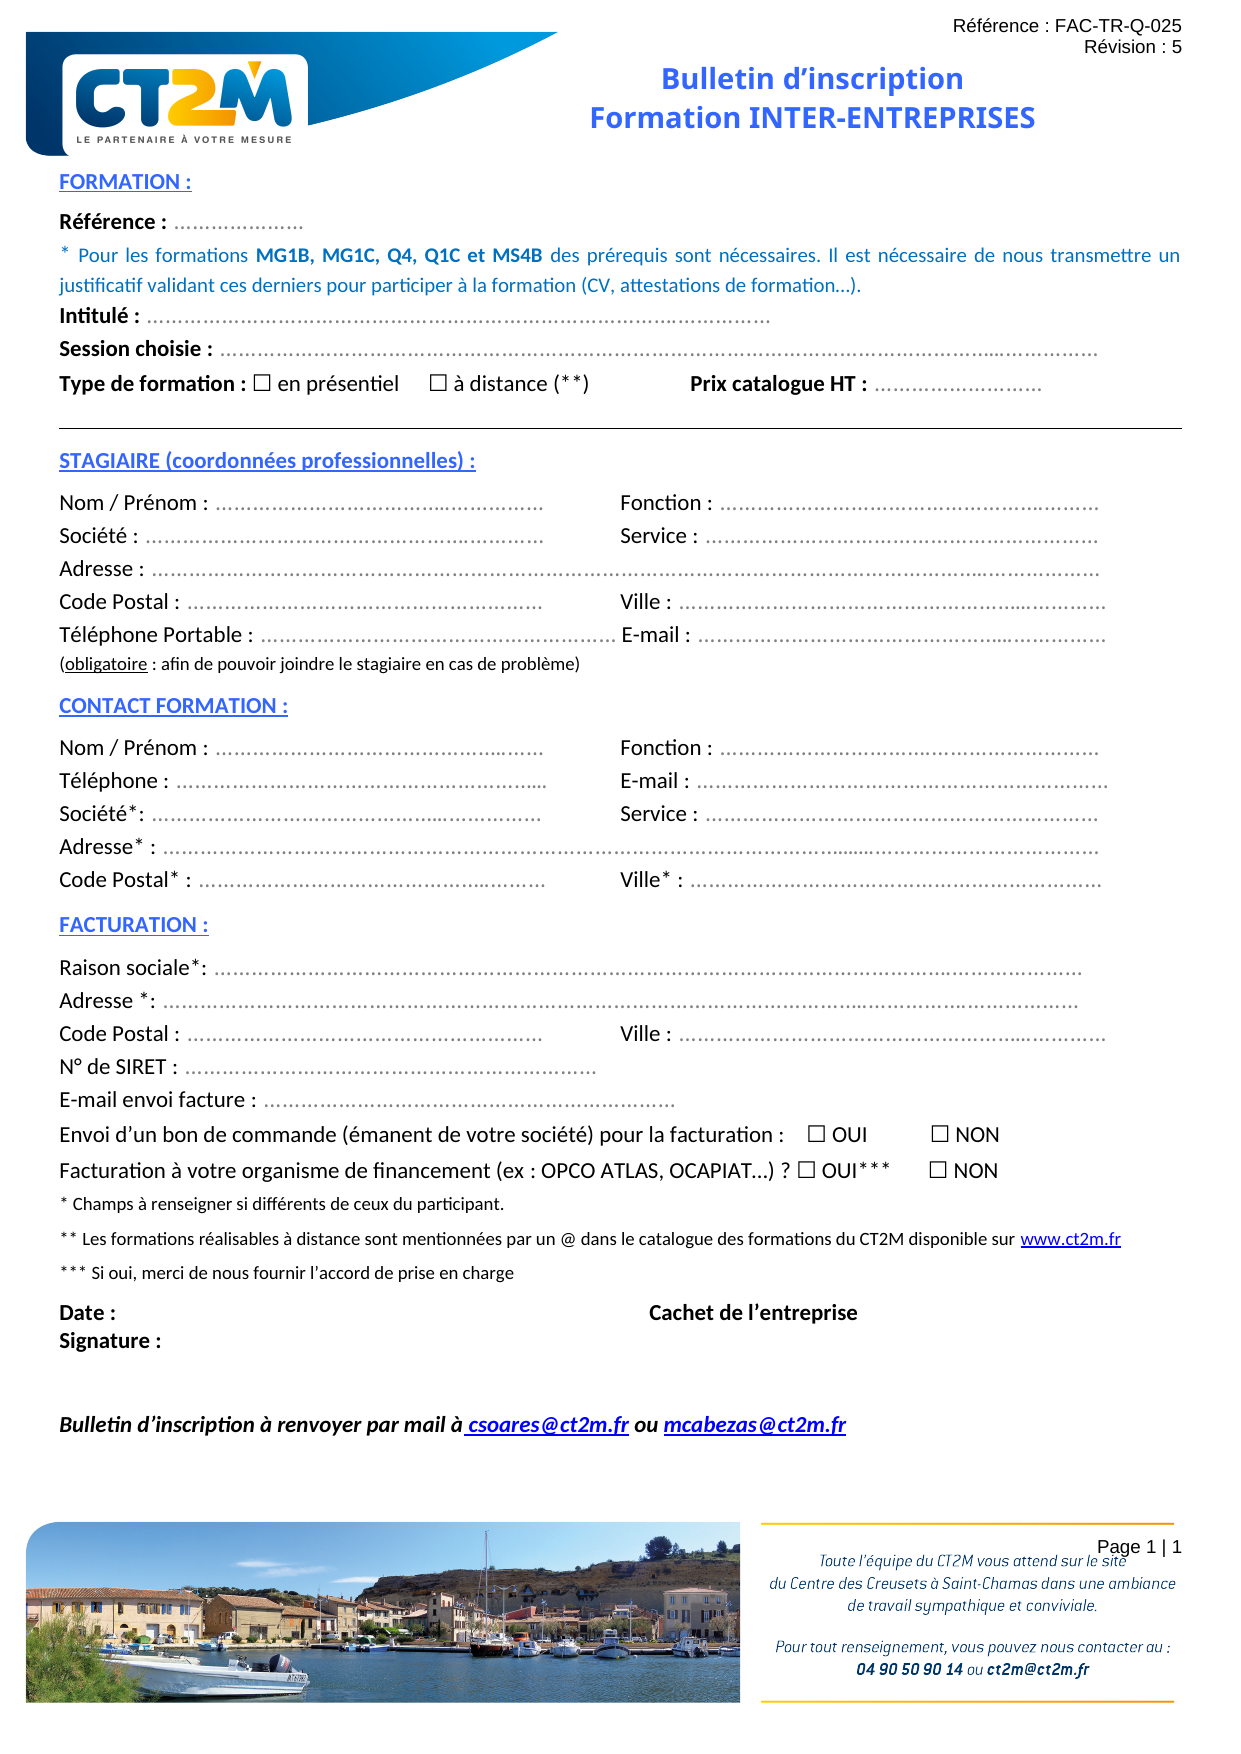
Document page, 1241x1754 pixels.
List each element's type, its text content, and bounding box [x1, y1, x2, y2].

text Code Postal* : Ville* : [59, 865, 1182, 894]
text Code Postal : Ville : [59, 587, 1182, 616]
text Adresse* : [59, 832, 1182, 861]
text Facturation à votre organisme de financement (ex : OPCO ATLAS, OCAPIAT…) ? OUI*** NON [59, 1154, 1182, 1185]
text STAGIAIRE (coordonnées professionnelles) : [59, 446, 1182, 474]
text Nom / Prénom : Fonction : [59, 488, 1182, 517]
text Téléphone : E-mail : [59, 766, 1182, 795]
text Raison sociale*: [59, 953, 1182, 981]
text E-mail envoi facture : [59, 1085, 1182, 1113]
text Session choisie : [59, 334, 1182, 363]
text Adresse : [59, 554, 1182, 583]
text Nom / Prénom : Fonction : [59, 733, 1182, 762]
picture [0, 0, 1225, 1744]
text Adresse *: [59, 986, 1182, 1014]
text Date : Cachet de l’entreprise [59, 1298, 1182, 1326]
text FACTURATION : [59, 911, 1182, 939]
text CONTACT FORMATION : [59, 691, 1182, 719]
text Code Postal : Ville : [59, 1019, 1182, 1047]
text Intitulé : [59, 301, 1182, 330]
text Bulletin d’inscription à renvoyer par mail à csoares@ct2m.fr ou mcabezas@ct2m.fr [59, 1410, 1182, 1438]
text * Pour les formations MG1B, MG1C, Q4, Q1C et MS4B des prérequis sont nécessaires. Il est nécessaire de nous transmettre un justificatif validant ces derniers pour participer à la formation (CV, attestations de formation…). [59, 240, 1182, 297]
text * Champs à renseigner si différents de ceux du participant. [59, 1192, 1182, 1215]
text Envoi d’un bon de commande (émanent de votre société) pour la facturation : OUI NON [59, 1118, 1182, 1149]
text Type de formation : en présentiel à distance (**) Prix catalogue HT : [59, 367, 1182, 428]
text Téléphone Portable : E-mail : (obligatoire : afin de pouvoir joindre le stagiaire en cas de problème) [59, 620, 1182, 675]
text Société*: Service : [59, 799, 1182, 828]
subtitle Signature : [59, 1326, 1182, 1354]
text ** Les formations réalisables à distance sont mentionnées par un @ dans le catalogue des formations du CT2M disponible sur www.ct2m.fr [59, 1227, 1182, 1250]
text N° de SIRET : [59, 1052, 1182, 1080]
text Société : Service : [59, 521, 1182, 550]
text *** Si oui, merci de nous fournir l’accord de prise en charge [59, 1261, 1182, 1284]
text FORMATION : [59, 167, 1182, 195]
text Référence : [59, 207, 1182, 236]
